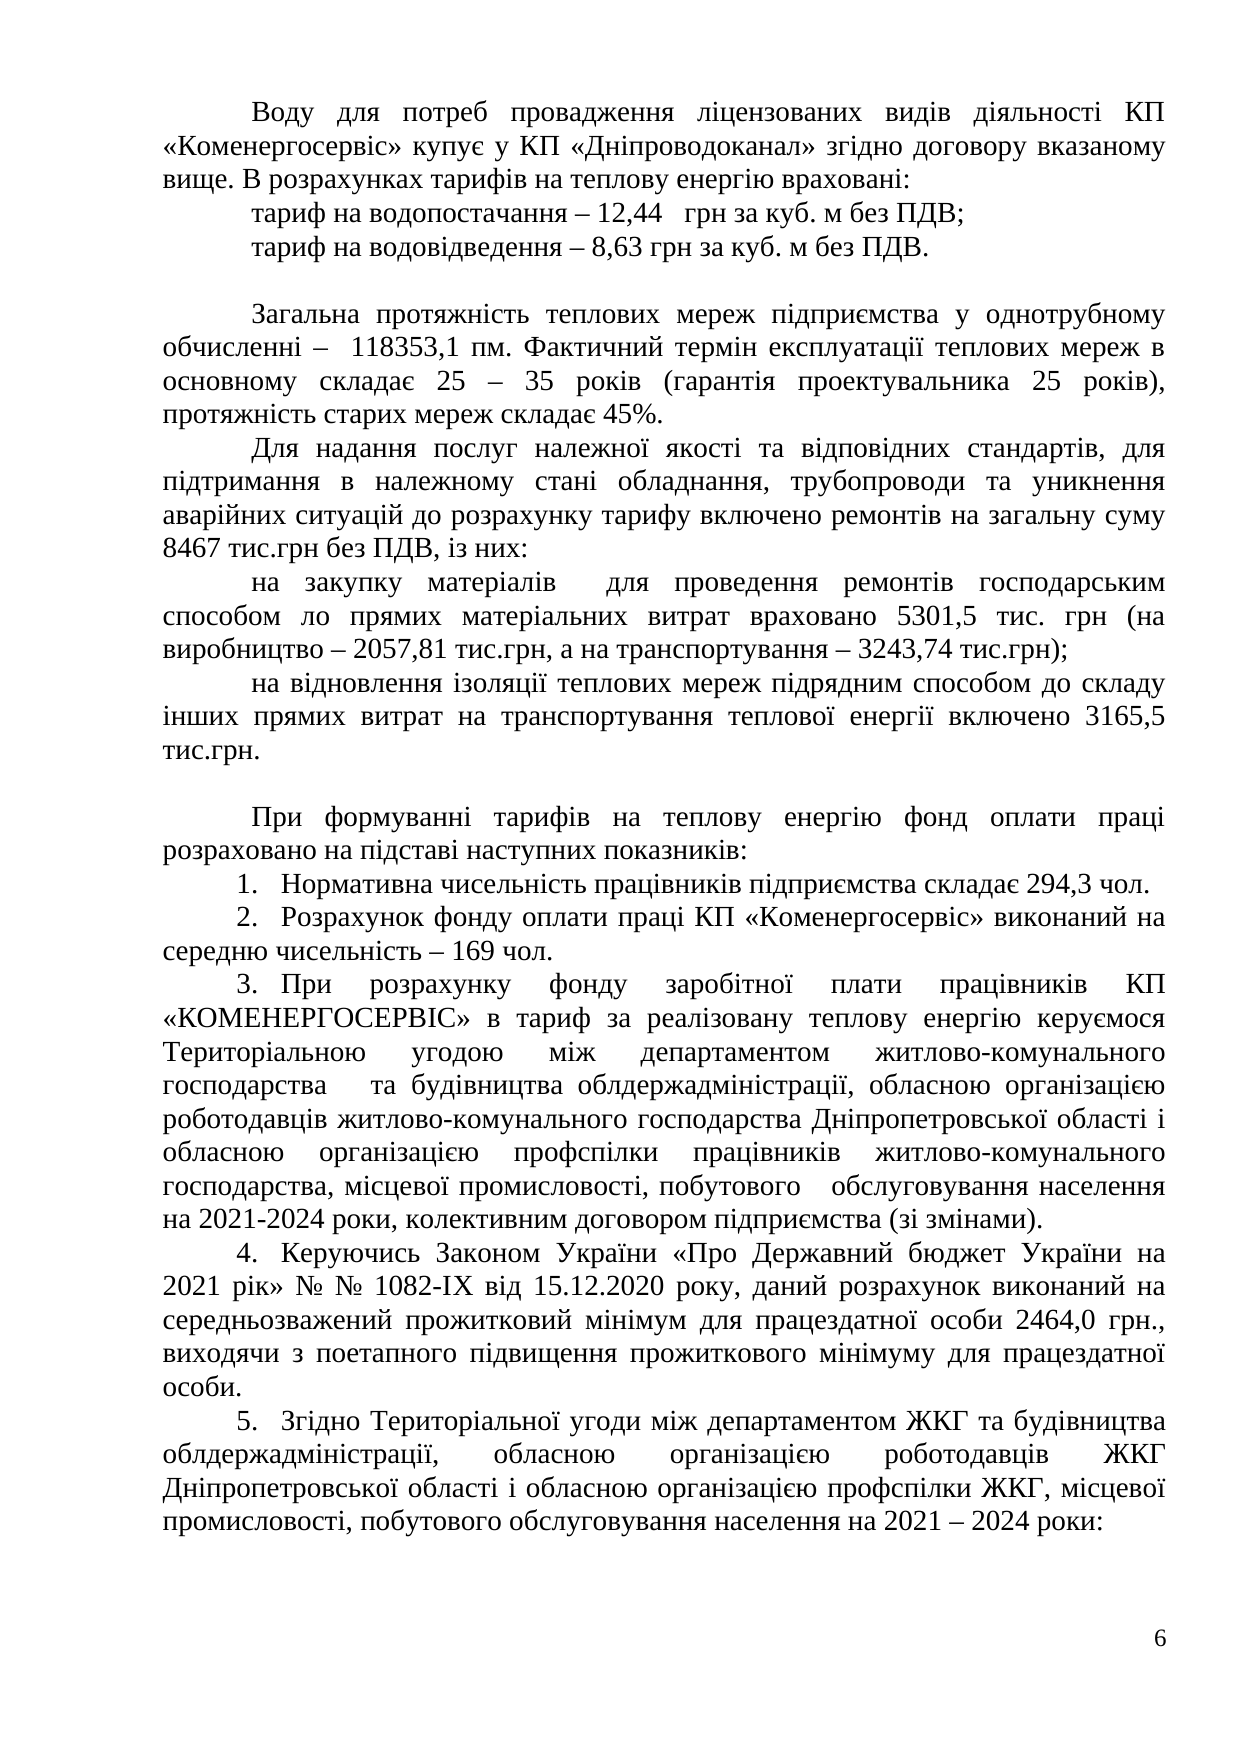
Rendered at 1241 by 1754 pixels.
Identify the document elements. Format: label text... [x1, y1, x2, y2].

list Нормативна чисельність працівників підприємства складає 294,3 чол. [162, 866, 1166, 899]
text тариф на водопостачання – 12,44 грн за куб. м без ПДВ; [162, 195, 1166, 229]
text Для надання послуг належної якості та відповідних стандартів, для підтримання в належному стані обладнання, трубопроводи та уникнення аварійних ситуацій до розрахунку тарифу включено ремонтів на загальну суму 8467 тис.грн без ПДВ, із них: [162, 430, 1166, 564]
text на відновлення ізоляції теплових мереж підрядним способом до складу інших прямих витрат на транспортування теплової енергії включено 3165,5 тис.грн. [162, 665, 1166, 765]
text тариф на водовідведення – 8,63 грн за куб. м без ПДВ. [162, 229, 1166, 262]
text Воду для потреб провадження ліцензованих видів діяльності КП «Коменергосервіс» купує у КП «Дніпроводоканал» згідно договору вказаному вище. В розрахунках тарифів на теплову енергію враховані: [162, 94, 1166, 195]
list Керуючись Законом України «Про Державний бюджет України на 2021 рік» № № 1082-IX від 15.12.2020 року, даний розрахунок виконаний на середньозважений прожитковий мінімум для працездатної особи 2464,0 грн., виходячи з поетапного підвищення прожиткового мінімуму для працездатної особи. [162, 1235, 1166, 1403]
list При розрахунку фонду заробітної плати працівників КП «КОМЕНЕРГОСЕРВІС» в тариф за реалізовану теплову енергію керуємося Територіальною угодою між департаментом житлово-комунального господарства та будівництва облдержадміністрації, обласною організацією роботодавців житлово-комунального господарства Дніпропетровської області і обласною організацією профспілки працівників житлово-комунального господарства, місцевої промисловості, побутового обслуговування населення на 2021-2024 роки, колективним договором підприємства (зі змінами). [162, 967, 1166, 1235]
text При формуванні тарифів на теплову енергію фонд оплати праці розраховано на підставі наступних показників: [162, 799, 1166, 866]
text Загальна протяжність теплових мереж підприємства у однотрубному обчисленні – 118353,1 пм. Фактичний термін експлуатації теплових мереж в основному складає 25 – 35 років (гарантія проектувальника 25 років), протяжність старих мереж складає 45%. [162, 296, 1166, 430]
list Згідно Територіальної угоди між департаментом ЖКГ та будівництва облдержадміністрації, обласною організацією роботодавців ЖКГ Дніпропетровської області і обласною організацією профспілки ЖКГ, місцевої промисловості, побутового обслуговування населення на 2021 – 2024 роки: [162, 1403, 1166, 1537]
text на закупку матеріалів для проведення ремонтів господарським способом ло прямих матеріальних витрат враховано 5301,5 тис. грн (на виробництво – 2057,81 тис.грн, а на транспортування – 3243,74 тис.грн); [162, 564, 1166, 665]
list Розрахунок фонду оплати праці КП «Коменергосервіс» виконаний на середню чисельність – 169 чол. [162, 899, 1166, 967]
